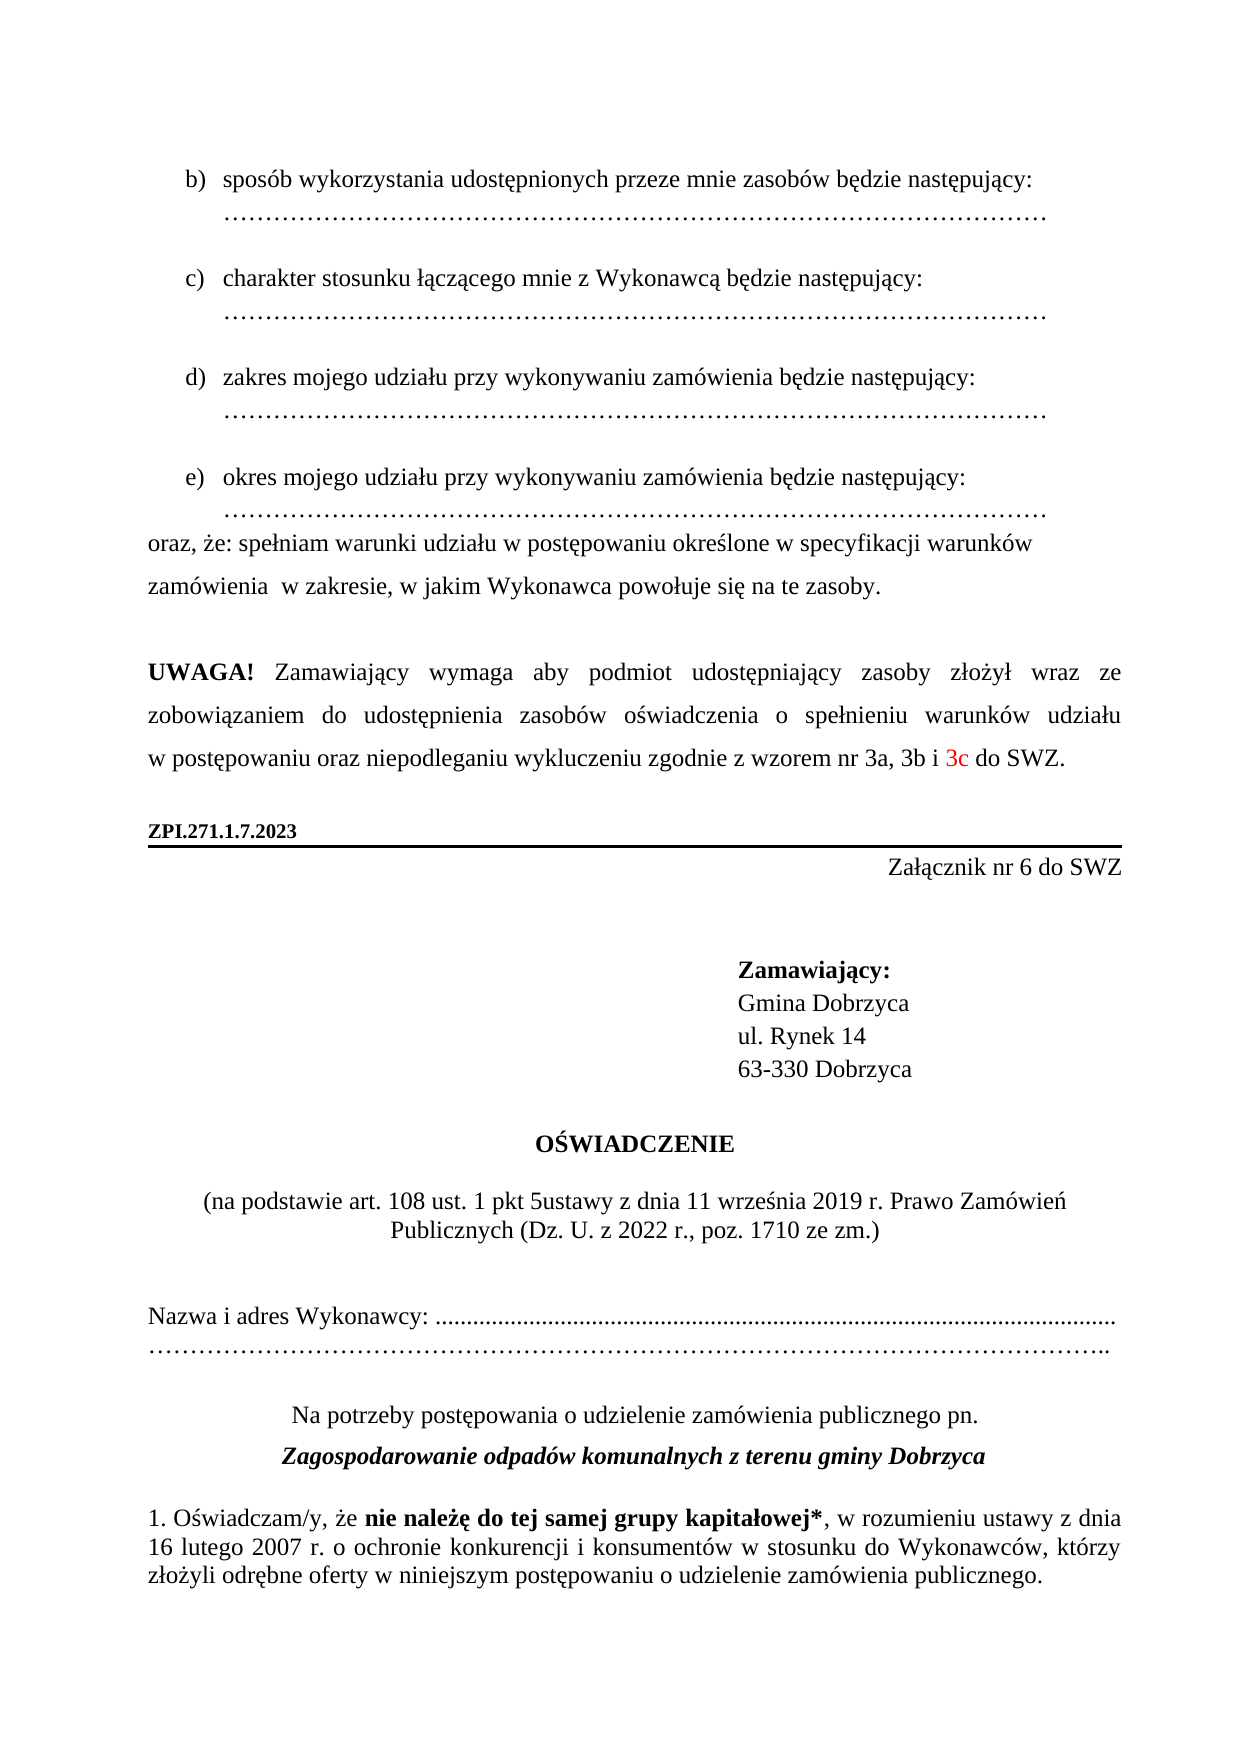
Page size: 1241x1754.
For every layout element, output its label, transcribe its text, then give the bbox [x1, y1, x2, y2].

text Publicznych (Dz. U. z 2022 r., poz. 1710 ze zm.) [148, 1215, 1122, 1244]
list zakres mojego udziału przy wykonywaniu zamówienia będzie następujący: [185, 362, 1093, 391]
text UWAGA! Zamawiający wymaga aby podmiot udostępniający zasoby złożył wraz ze zobowiązaniem do udostępnienia zasobów oświadczenia o spełnieniu warunków udziału w postępowaniu oraz niepodleganiu wykluczeniu zgodnie z wzorem nr 3a, 3b i 3c do SWZ. [148, 657, 1122, 772]
text Załącznik nr 6 do SWZ [148, 852, 1122, 881]
text ……………………………………………………………………………………… [223, 197, 1122, 226]
text 1. Oświadczam/y, że nie należę do tej samej grupy kapitałowej*, w rozumieniu ustawy z dnia 16 lutego 2007 r. o ochronie konkurencji i konsumentów w stosunku do Wykonawców, którzy złożyli odrębne oferty w niniejszym postępowaniu o udzielenie zamówienia publicznego. [148, 1503, 1122, 1589]
text ……………………………………………………………………………………… [223, 494, 1122, 523]
text ……………………………………………………………………………………… [223, 296, 1122, 325]
text ……………………………………………………………………………………… [223, 396, 1122, 424]
text ZPI.271.1.7.2023 [148, 819, 1122, 845]
list okres mojego udziału przy wykonywaniu zamówienia będzie następujący: [185, 462, 1093, 490]
text OŚWIADCZENIE [148, 1129, 1122, 1157]
text Nazwa i adres Wykonawcy: ............................................................................................................. [148, 1301, 1122, 1330]
list sposób wykorzystania udostępnionych przeze mnie zasobów będzie następujący: [185, 164, 1093, 193]
text 63-330 Dobrzyca [738, 1054, 1120, 1083]
text ul. Rynek 14 [738, 1021, 1120, 1050]
text Na potrzeby postępowania o udzielenie zamówienia publicznego pn. [148, 1400, 1122, 1429]
text Gmina Dobrzyca [738, 988, 1120, 1017]
text Zamawiający: [738, 955, 1120, 984]
text …………………………………………………………………………………………………….. [148, 1330, 1122, 1359]
list charakter stosunku łączącego mnie z Wykonawcą będzie następujący: [185, 263, 1093, 292]
text Zagospodarowanie odpadów komunalnych z terenu gminy Dobrzyca [148, 1441, 1122, 1470]
text (na podstawie art. 108 ust. 1 pkt 5ustawy z dnia 11 września 2019 r. Prawo Zamówień [148, 1186, 1122, 1215]
text oraz, że: spełniam warunki udziału w postępowaniu określone w specyfikacji warunków zamówienia w zakresie, w jakim Wykonawca powołuje się na te zasoby. [148, 528, 1122, 599]
